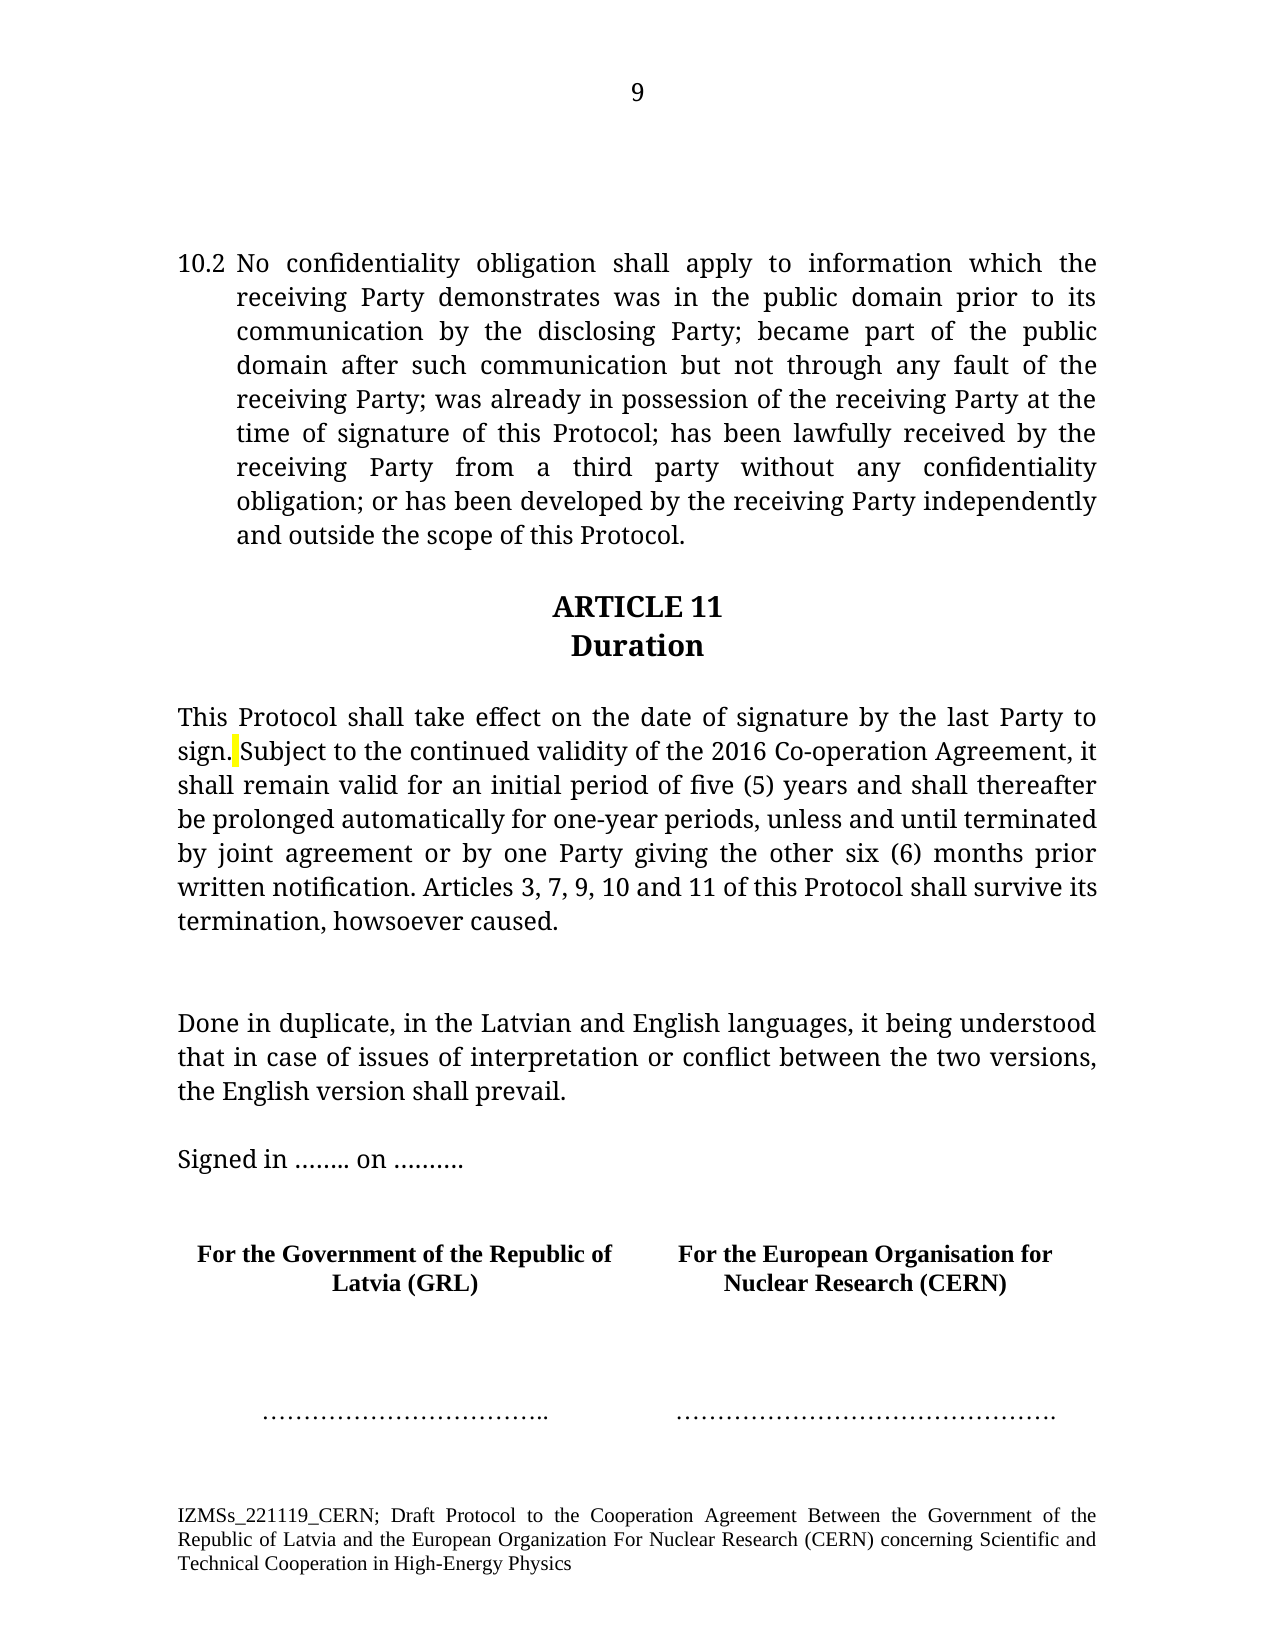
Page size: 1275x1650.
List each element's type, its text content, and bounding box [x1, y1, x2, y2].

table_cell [177, 1297, 633, 1445]
table_header For the European Organisation for Nuclear Research (CERN) [633, 1239, 1098, 1297]
text 10.2 No confidentiality obligation shall apply to information which the receiving Party demonstrates was in the public domain prior to its communication by the disclosing Party; became part of the public domain after such communication but not through any fault of the receiving Party; was already in possession of the receiving Party at the time of signature of this Protocol; has been lawfully received by the receiving Party from a third party without any confidentiality obligation; or has been developed by the receiving Party independently and outside the scope of this Protocol. [177, 245, 1098, 552]
text This Protocol shall take effect on the date of signature by the last Party to sign. Subject to the continued validity of the 2016 Co-operation Agreement, it shall remain valid for an initial period of five (5) years and shall thereafter be prolonged automatically for one-year periods, unless and until terminated by joint agreement or by one Party giving the other six (6) months prior written notification. Articles 3, 7, 9, 10 and 11 of this Protocol shall survive its termination, howsoever caused. [177, 699, 1098, 938]
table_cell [633, 1297, 1098, 1445]
text Duration [177, 626, 1098, 665]
text ARTICLE 11 [177, 586, 1098, 626]
text Signed in …….. on ………. [177, 1142, 1098, 1176]
table_header For the Government of the Republic of Latvia (GRL) [177, 1239, 633, 1297]
text Done in duplicate, in the Latvian and English languages, it being understood that in case of issues of interpretation or conflict between the two versions, the English version shall prevail. [177, 1006, 1098, 1108]
